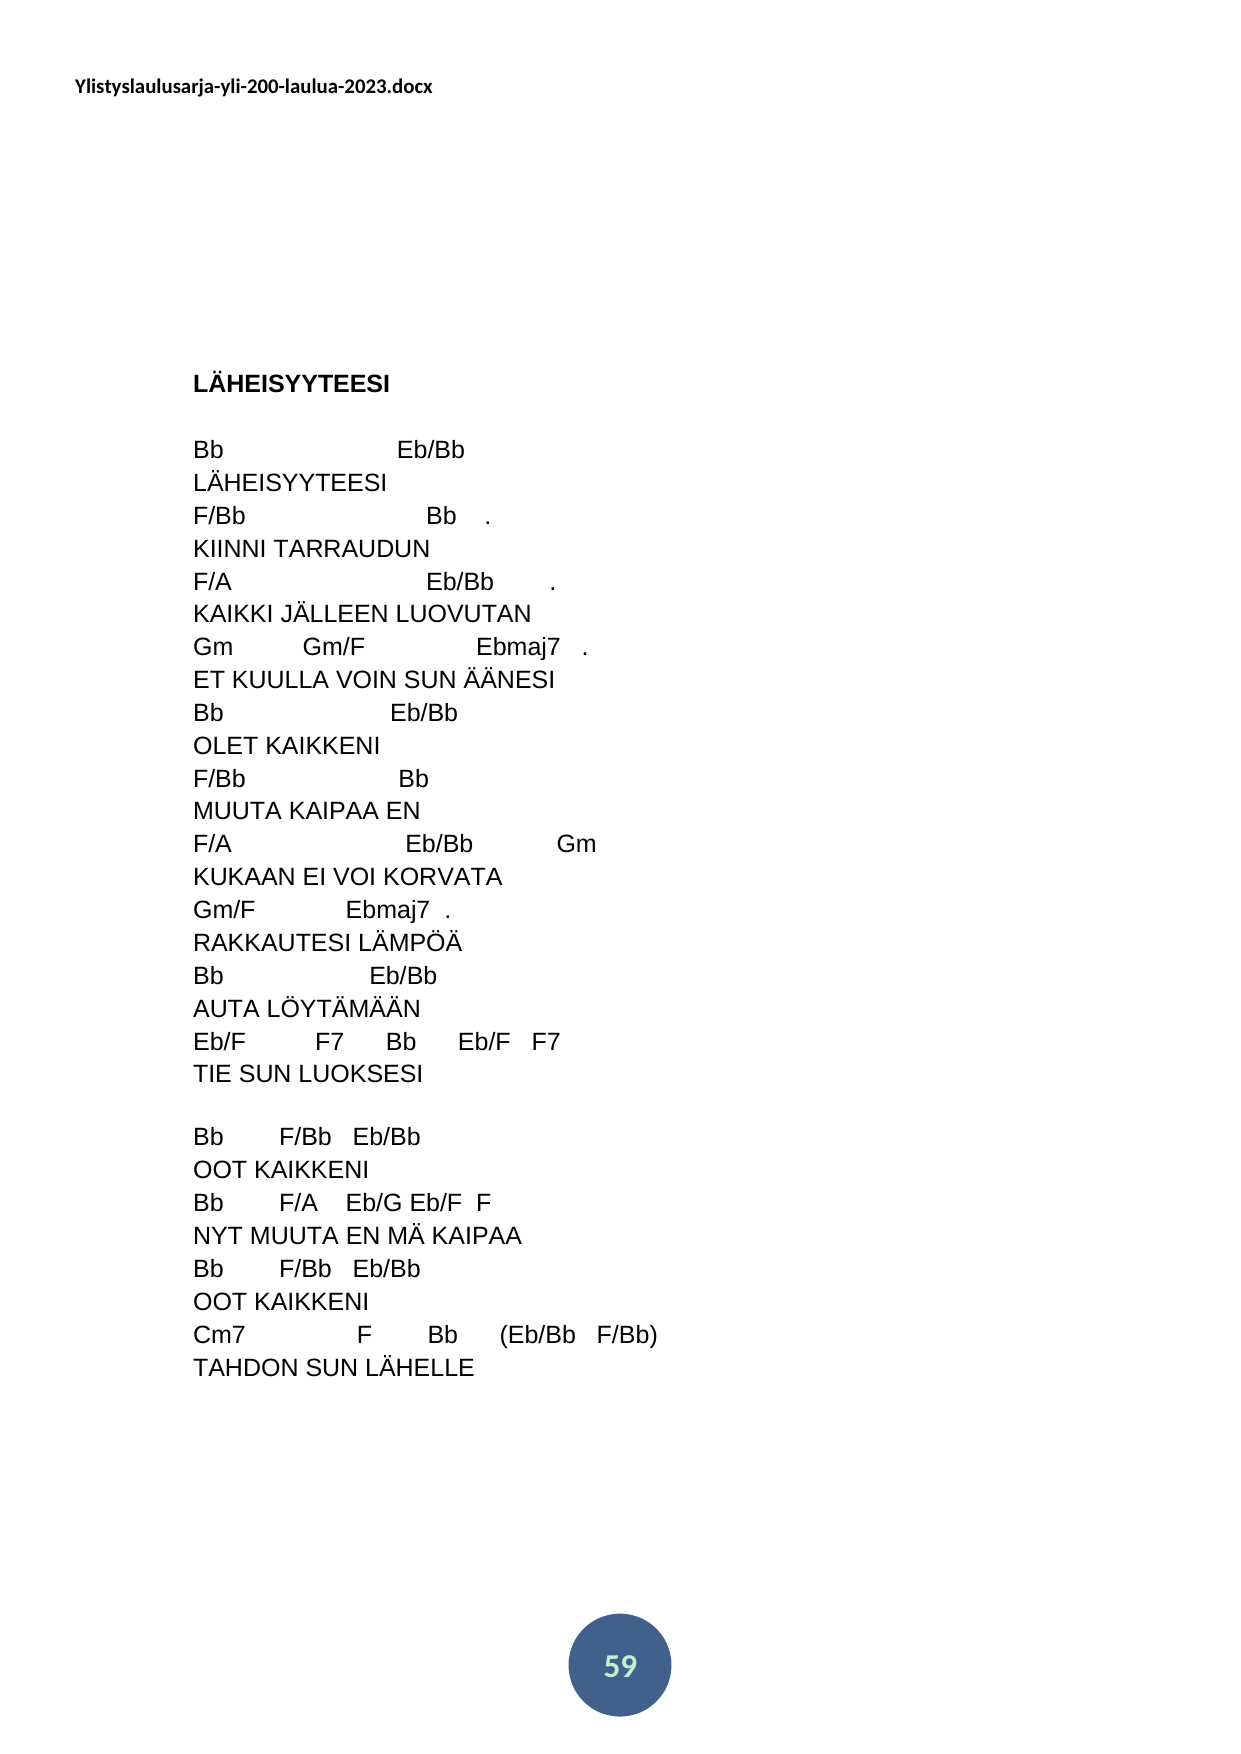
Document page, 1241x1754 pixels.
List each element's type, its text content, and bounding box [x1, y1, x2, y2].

text LÄHEISYYTEESI [193, 369, 1165, 398]
text OOT KAIKKENI [193, 1155, 1165, 1184]
text Bb F/Bb Eb/Bb [193, 1254, 1165, 1283]
text Bb Eb/Bb [193, 435, 1165, 464]
text Gm/F Ebmaj7 . [193, 895, 1165, 924]
text Bb F/A Eb/G Eb/F F [193, 1188, 1165, 1217]
text F/A Eb/Bb . [193, 566, 1165, 595]
text Eb/F F7 Bb Eb/F F7 [193, 1027, 1165, 1055]
text LÄHEISYYTEESI [193, 468, 1165, 497]
text KIINNI TARRAUDUN [193, 534, 1165, 562]
text F/A Eb/Bb Gm [193, 829, 1165, 858]
text Gm Gm/F Ebmaj7 . [193, 632, 1165, 661]
text TAHDON SUN LÄHELLE [193, 1353, 1165, 1381]
text Bb F/Bb Eb/Bb [193, 1122, 1165, 1151]
text OLET KAIKKENI [193, 731, 1165, 759]
text Cm7 F Bb (Eb/Bb F/Bb) [193, 1320, 1165, 1349]
text AUTA LÖYTÄMÄÄN [193, 993, 1165, 1022]
text F/Bb Bb . [193, 501, 1165, 530]
text ET KUULLA VOIN SUN ÄÄNESI [193, 665, 1165, 694]
text Bb Eb/Bb [193, 961, 1165, 989]
text KUKAAN EI VOI KORVATA [193, 862, 1165, 891]
text TIE SUN LUOKSESI [193, 1059, 1165, 1088]
text Bb Eb/Bb [193, 698, 1165, 727]
text RAKKAUTESI LÄMPÖÄ [193, 928, 1165, 957]
text OOT KAIKKENI [193, 1287, 1165, 1316]
text NYT MUUTA EN MÄ KAIPAA [193, 1221, 1165, 1250]
text MUUTA KAIPAA EN [193, 796, 1165, 825]
text KAIKKI JÄLLEEN LUOVUTAN [193, 599, 1165, 628]
text F/Bb Bb [193, 764, 1165, 792]
